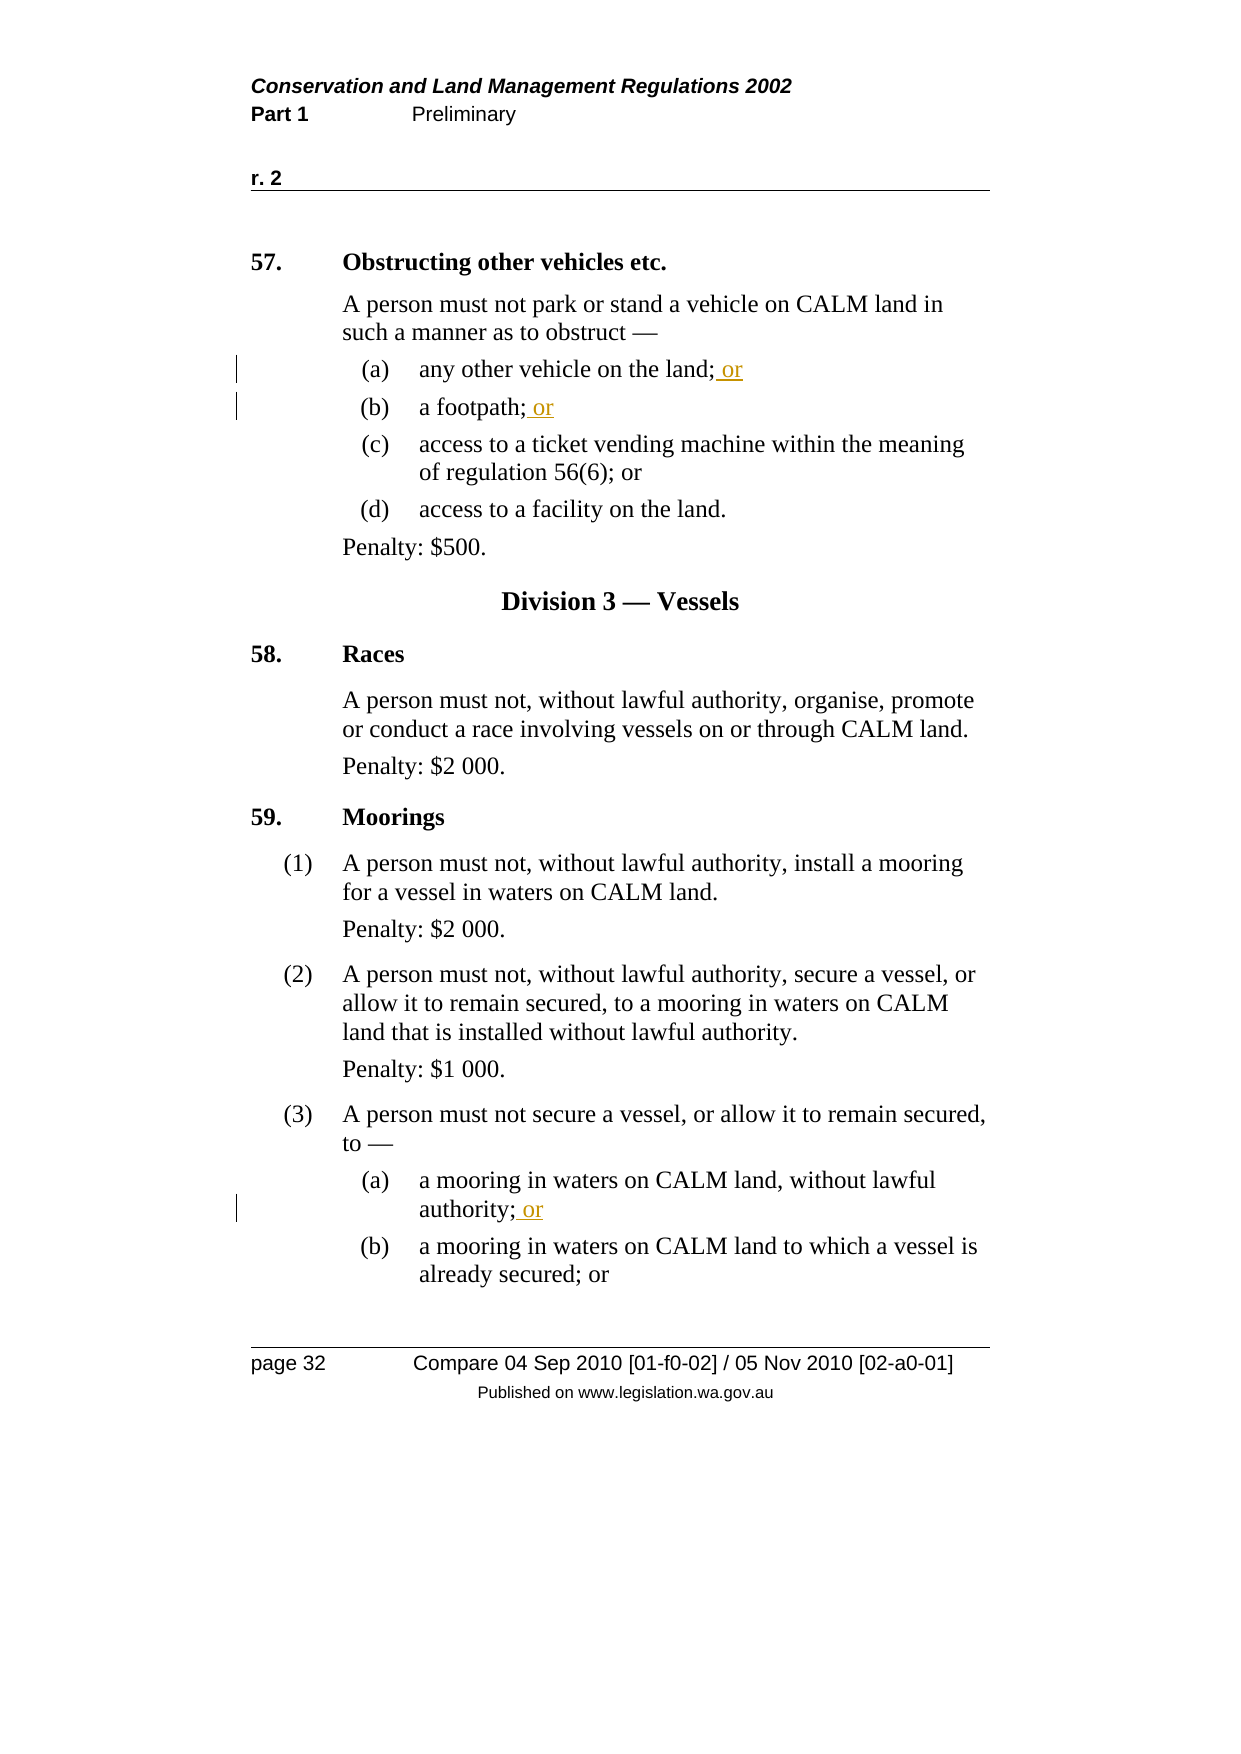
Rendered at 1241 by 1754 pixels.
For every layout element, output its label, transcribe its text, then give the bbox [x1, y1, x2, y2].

text (1) A person must not, without lawful authority, install a mooring for a vessel in waters on CALM land. [251, 848, 990, 905]
subtitle 57. Obstructing other vehicles etc. [251, 247, 990, 276]
text Penalty: $500. [251, 532, 990, 560]
subtitle 59. Moorings [251, 802, 990, 831]
text (a) any other vehicle on the land; [251, 354, 990, 383]
text A person must not, without lawful authority, organise, promote or conduct a race involving vessels on or through CALM land. [251, 685, 990, 742]
subtitle 58. Races [251, 639, 990, 668]
text (b) a footpath; [251, 392, 990, 420]
subtitle Division 3 — Vessels [251, 585, 990, 617]
text (2) A person must not, without lawful authority, secure a vessel, or allow it to remain secured, to a mooring in waters on CALM land that is installed without lawful authority. [251, 959, 990, 1045]
text Penalty: $2 000. [251, 751, 990, 779]
text (a) a mooring in waters on CALM land, without lawful authority; [251, 1165, 990, 1222]
text (d) access to a facility on the land. [251, 494, 990, 523]
text Penalty: $1 000. [251, 1054, 990, 1082]
text (c) access to a ticket vending machine within the meaning of regulation 56(6); or [251, 429, 990, 486]
text Penalty: $2 000. [251, 914, 990, 942]
text (b) a mooring in waters on CALM land to which a vessel is already secured; or [251, 1231, 990, 1288]
text (3) A person must not secure a vessel, or allow it to remain secured, to — [251, 1099, 990, 1157]
text A person must not park or stand a vehicle on CALM land in such a manner as to obstruct — [251, 289, 990, 346]
